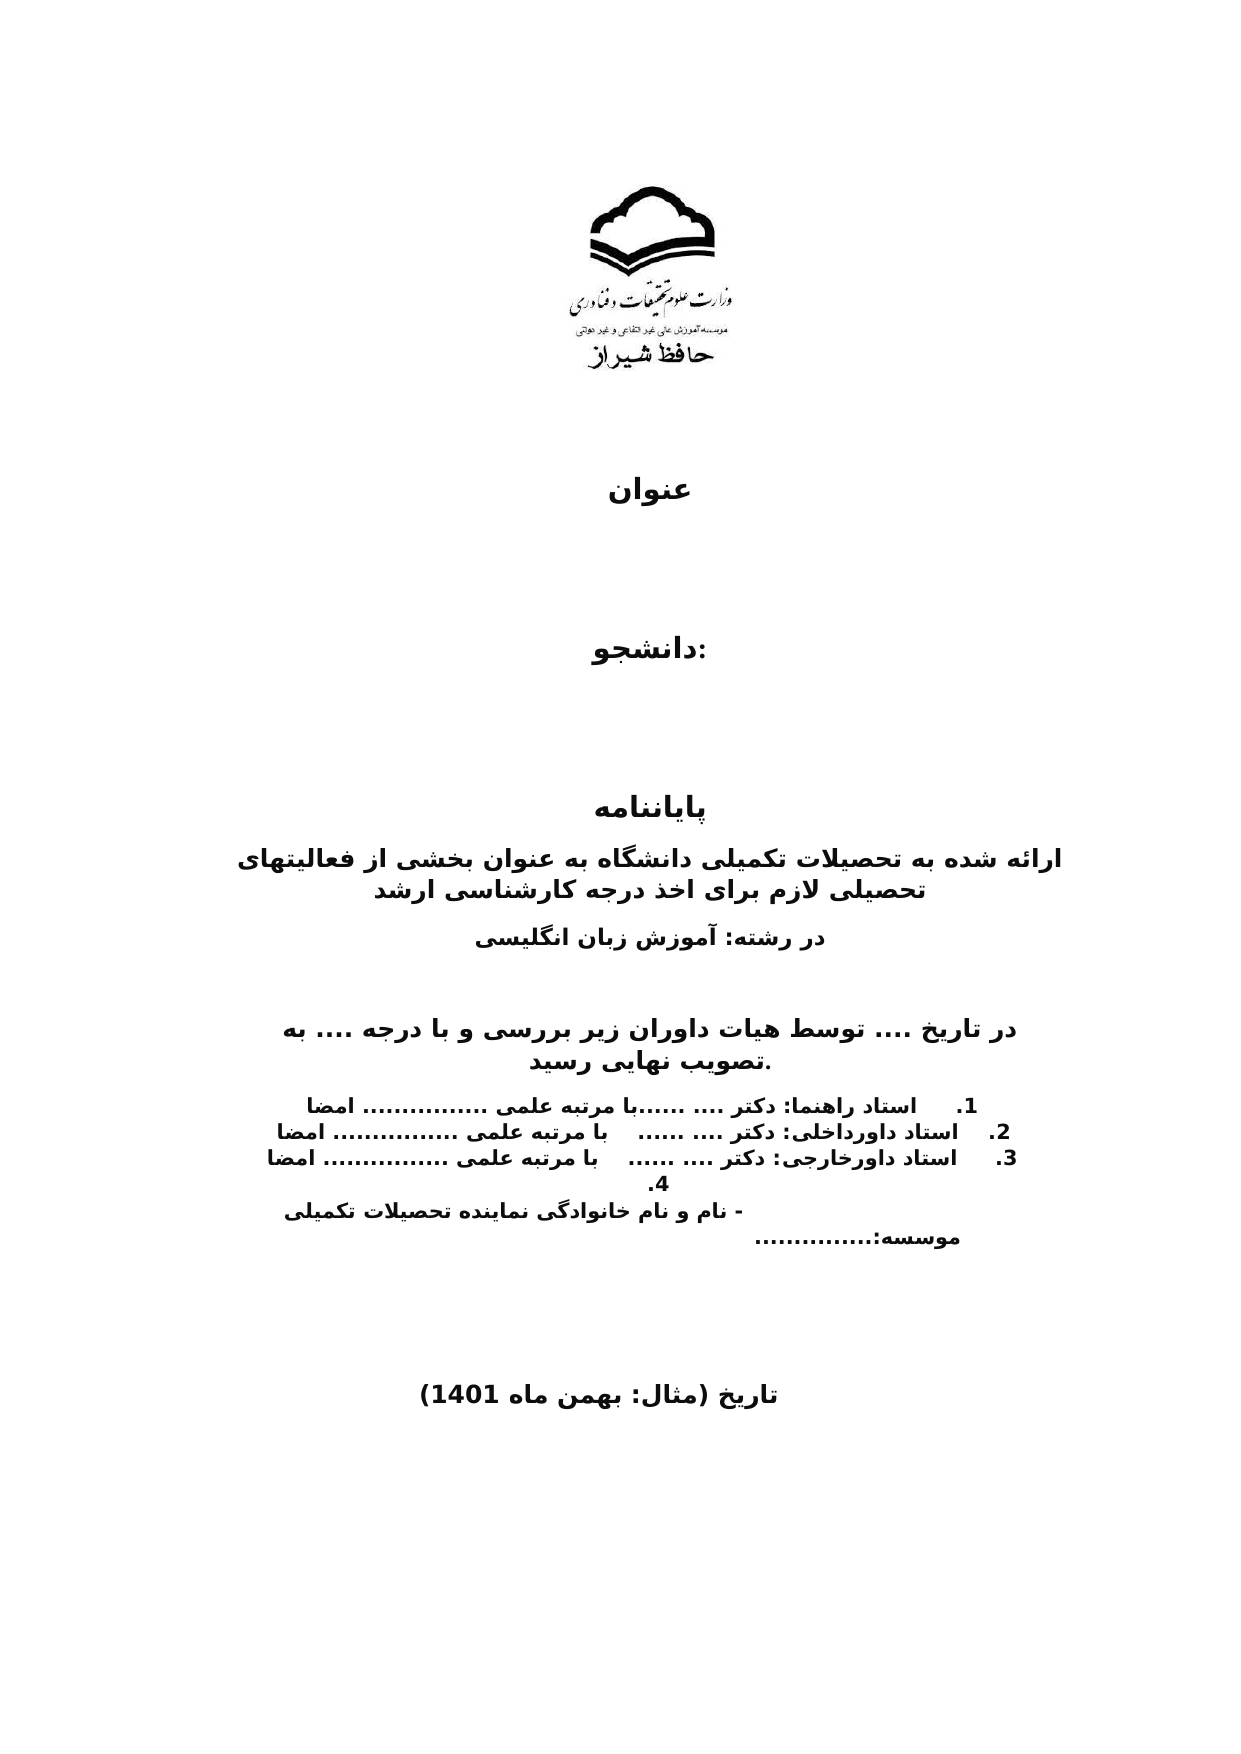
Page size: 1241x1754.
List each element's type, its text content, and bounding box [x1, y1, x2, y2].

list - نام و نام خانوادگی نماینده تحصیلات تکمیلی موسسه:............... [236, 1199, 961, 1249]
list استاد راهنما: دکتر .... ......با مرتبه علمی ................ امضا [236, 1094, 1026, 1118]
picture [562, 177, 737, 378]
list تاریخ (مثال: بهمن ماه 1401) [236, 1381, 961, 1410]
text در تاریخ .... توسط هیات داوران زیر بررسی و با درجه .... به تصویب نهایی رسید. [236, 1014, 1063, 1075]
list استاد داورداخلی: دکتر .... ...... با مرتبه علمی ................ امضا [236, 1120, 1028, 1144]
text عنوان [236, 473, 1063, 507]
list استاد داورخارجی: دکتر .... ...... با مرتبه علمی ................ امضا [236, 1146, 1026, 1171]
text پایاننامه [236, 791, 1063, 825]
text در رشته: آموزش زبان انگلیسی [236, 924, 1063, 950]
text دانشجو: [236, 632, 1063, 666]
text ارائه شده به تحصیلات تکمیلی دانشگاه به عنوان بخشی از فعالیتهای تحصیلی لازم برای اخذ درجه کارشناسی ارشد [236, 844, 1063, 905]
